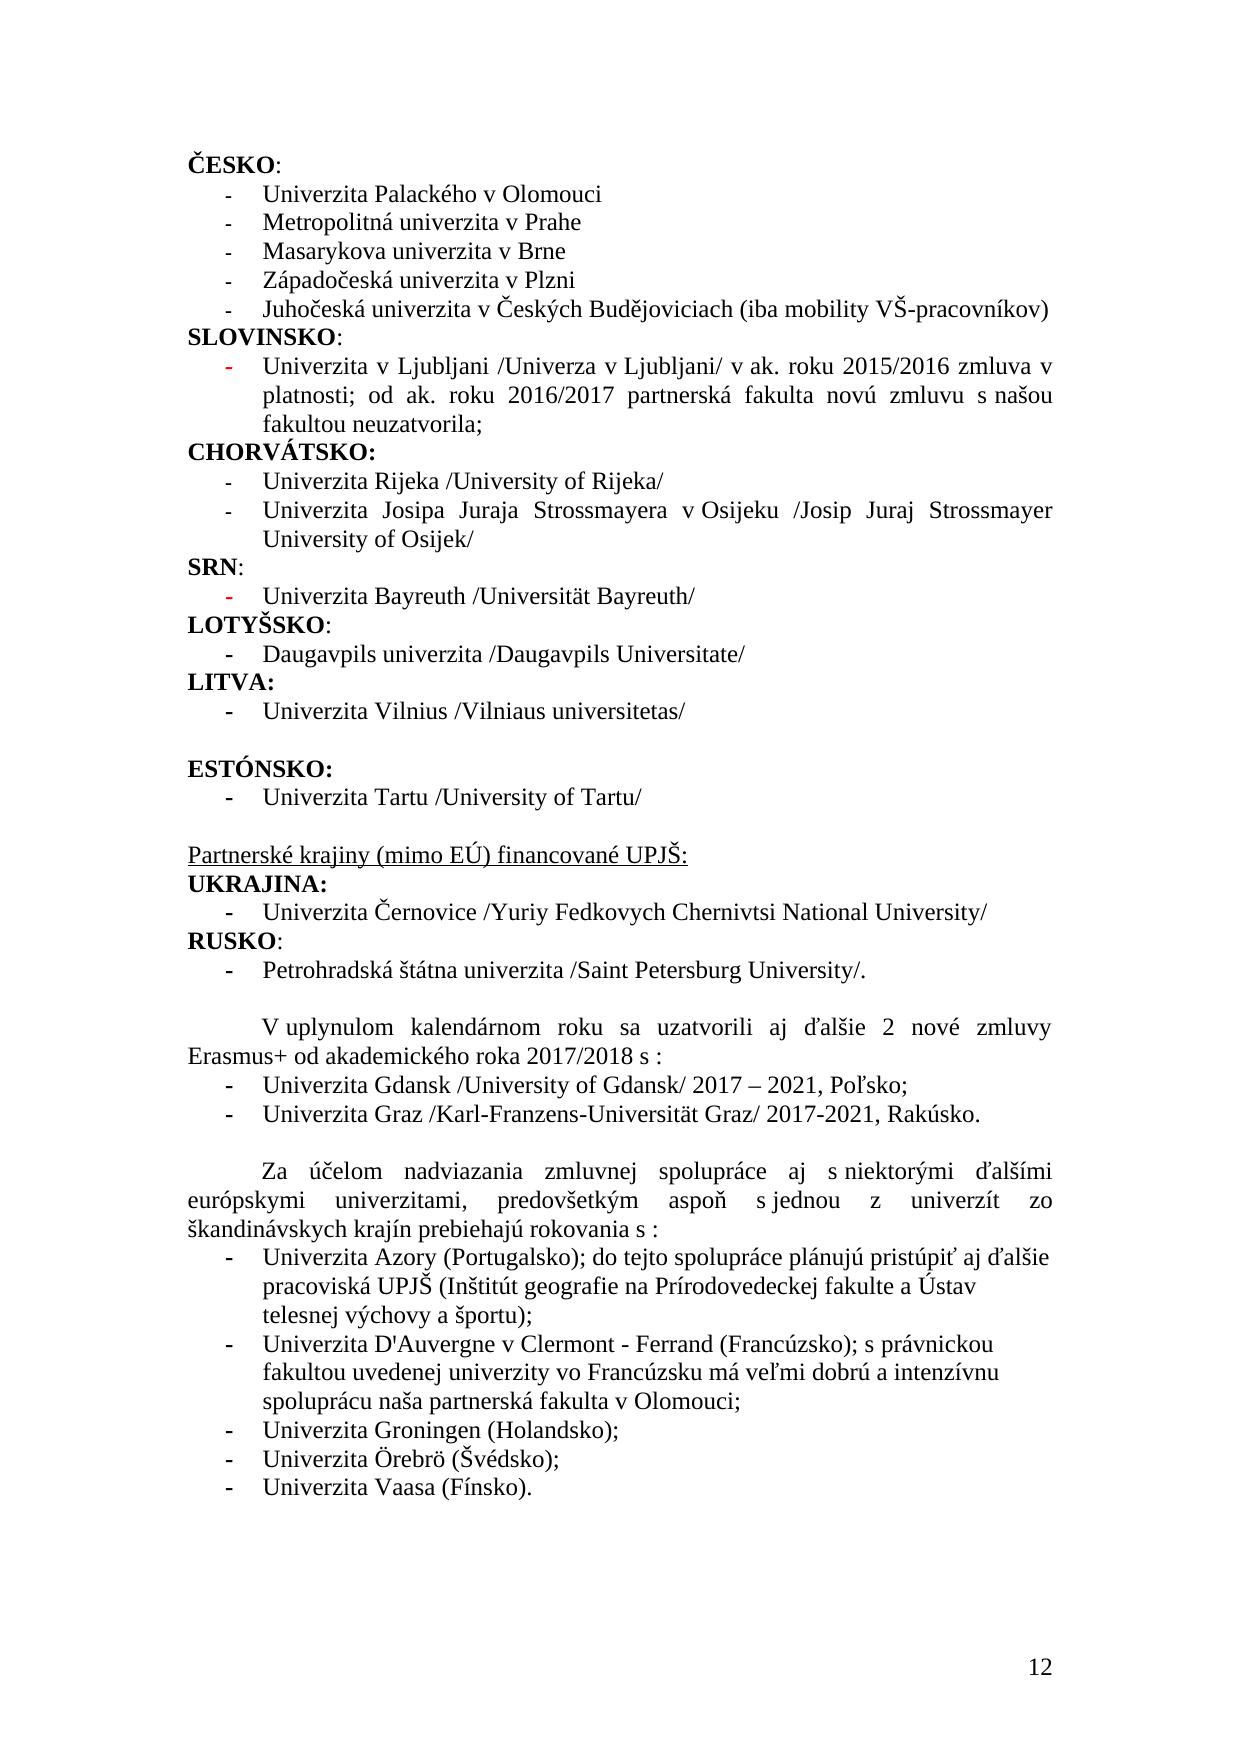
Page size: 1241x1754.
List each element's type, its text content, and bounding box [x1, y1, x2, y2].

list Univerzita DꞌAuvergne v Clermont - Ferrand (Francúzsko); s právnickou fakultou uvedenej univerzity vo Francúzsku má veľmi dobrú a intenzívnu spoluprácu naša partnerská fakulta v Olomouci; [225, 1329, 1053, 1415]
list Univerzita Josipa Juraja Strossmayera v Osijeku /Josip Juraj Strossmayer University of Osijek/ [225, 495, 1053, 552]
text LITVA: [187, 667, 1053, 696]
text RUSKO: [187, 926, 1053, 955]
text CHORVÁTSKO: [187, 437, 1053, 466]
text UKRAJINA: [187, 869, 1053, 897]
list Univerzita Örebrö (Švédsko); [225, 1444, 1053, 1472]
text ČESKO: [187, 150, 1053, 179]
list Univerzita Azory (Portugalsko); do tejto spolupráce plánujú pristúpiť aj ďalšie pracoviská UPJŠ (Inštitút geografie na Prírodovedeckej fakulte a Ústav telesnej výchovy a športu); [225, 1242, 1053, 1329]
list Západočeská univerzita v Plzni [225, 265, 1053, 294]
text V uplynulom kalendárnom roku sa uzatvorili aj ďalšie 2 nové zmluvy Erasmus+ od akademického roka 2017/2018 s : [187, 1012, 1053, 1070]
text SLOVINSKO: [187, 322, 1053, 351]
list Univerzita Gdansk /University of Gdansk/ 2017 – 2021, Poľsko; [225, 1070, 1053, 1099]
list Univerzita Rijeka /University of Rijeka/ [225, 466, 1053, 495]
text ESTÓNSKO: [187, 754, 1053, 782]
list Univerzita v Ljubljani /Univerza v Ljubljani/ v ak. roku 2015/2016 zmluva v platnosti; od ak. roku 2016/2017 partnerská fakulta novú zmluvu s našou fakultou neuzatvorila; [225, 351, 1053, 437]
list Univerzita Tartu /University of Tartu/ [225, 782, 1053, 840]
list Juhočeská univerzita v Českých Budějoviciach (iba mobility VŠ-pracovníkov) [225, 294, 1053, 322]
list Univerzita Černovice /Yuriy Fedkovych Chernivtsi National University/ [225, 897, 1053, 926]
text Partnerské krajiny (mimo EÚ) financované UPJŠ: [187, 840, 1053, 869]
text SRN: [187, 552, 1053, 581]
text Za účelom nadviazania zmluvnej spolupráce aj s niektorými ďalšími európskymi univerzitami, predovšetkým aspoň s jednou z univerzít zo škandinávskych krajín prebiehajú rokovania s : [187, 1156, 1053, 1242]
list Masarykova univerzita v Brne [225, 236, 1053, 265]
list Petrohradská štátna univerzita /Saint Petersburg University/. [225, 955, 1053, 984]
list Univerzita Bayreuth /Universität Bayreuth/ [225, 581, 1053, 610]
list Daugavpils univerzita /Daugavpils Universitate/ [225, 639, 1053, 667]
text LOTYŠSKO: [187, 610, 1053, 639]
list Univerzita Groningen (Holandsko); [225, 1415, 1053, 1444]
list Univerzita Graz /Karl-Franzens-Universität Graz/ 2017-2021, Rakúsko. [225, 1099, 1053, 1127]
list Univerzita Vilnius /Vilniaus universitetas/ [225, 696, 1053, 725]
list Univerzita Vaasa (Fínsko). [225, 1472, 1053, 1501]
list Univerzita Palackého v Olomouci [225, 179, 1053, 207]
list Metropolitná univerzita v Prahe [225, 207, 1053, 236]
